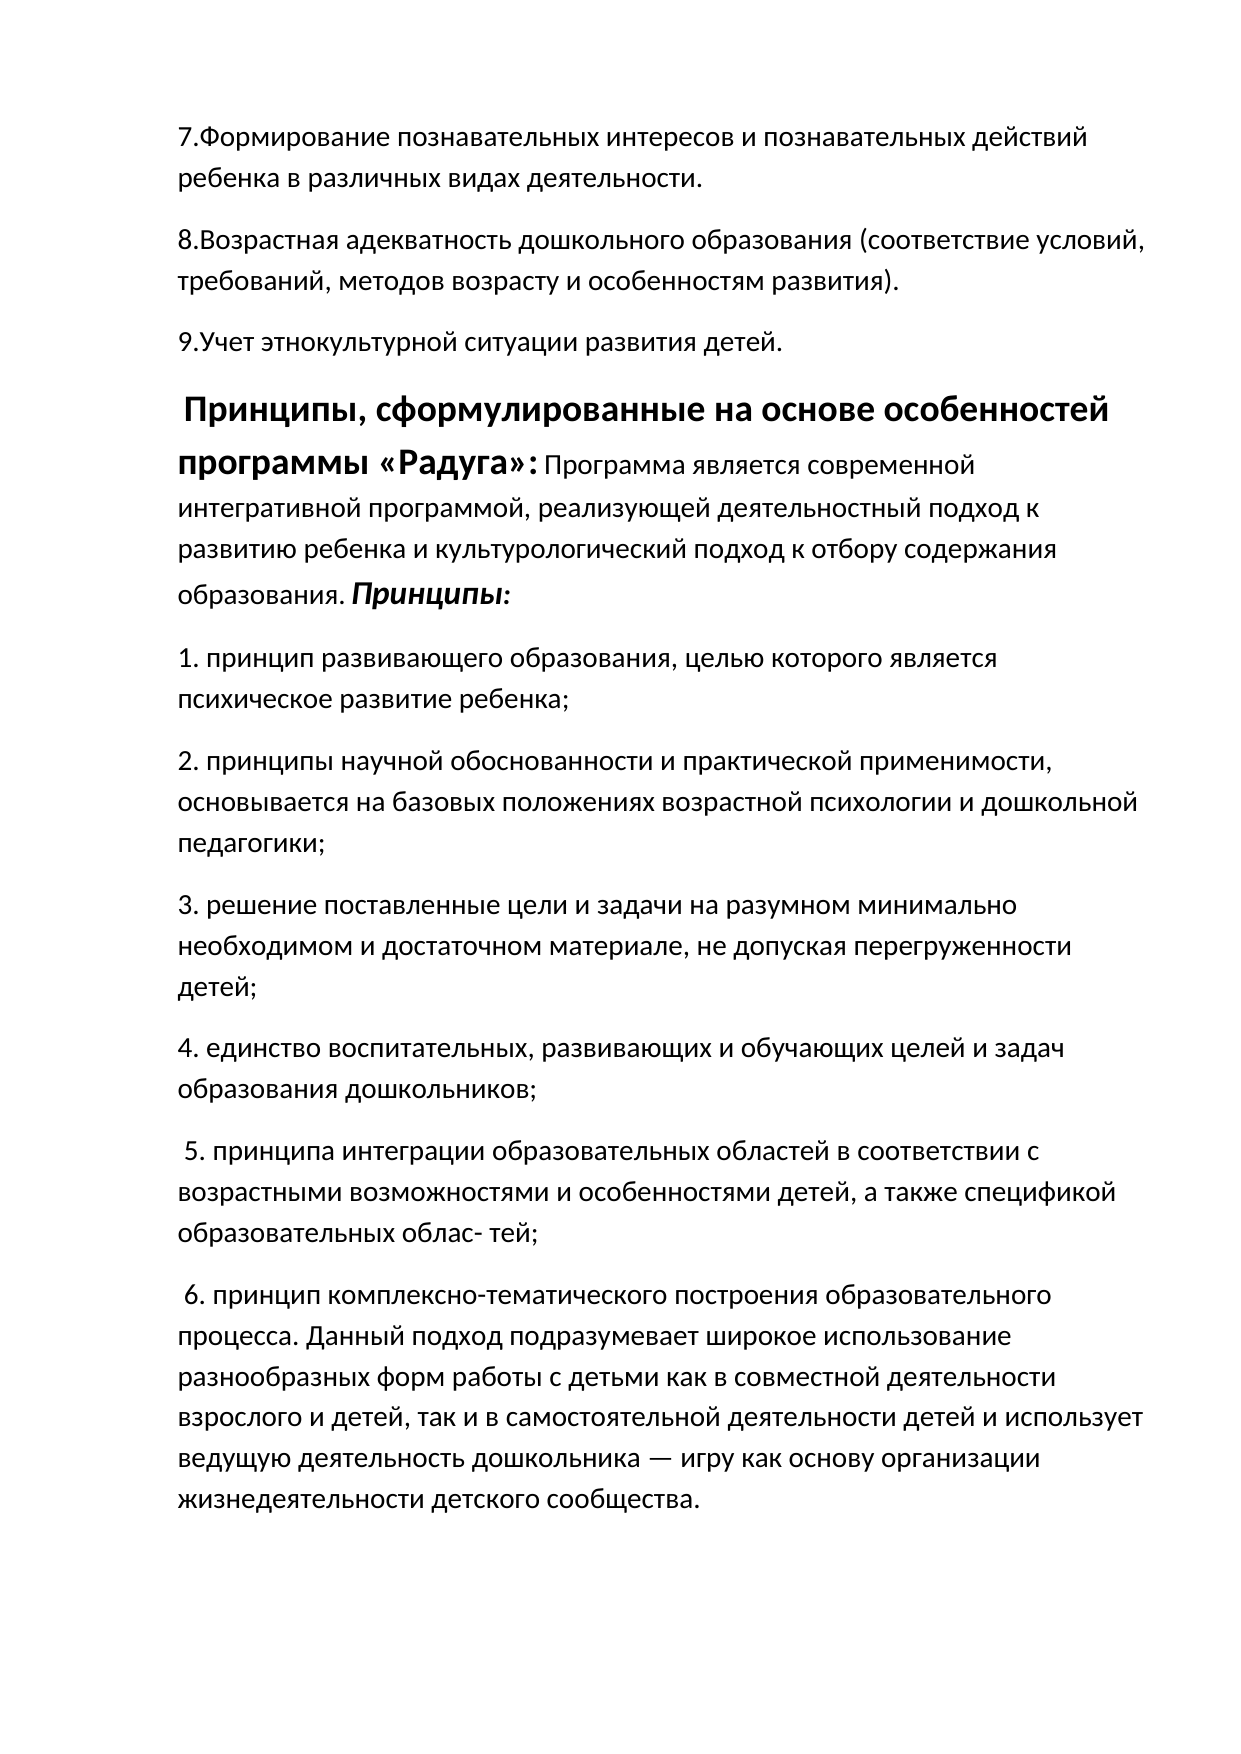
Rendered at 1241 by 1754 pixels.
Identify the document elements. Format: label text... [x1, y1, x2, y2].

text 5. принципа интеграции образовательных областей в соответствии с возрастными возможностями и особенностями детей, а также спецификой образовательных облас- тей; [177, 1132, 1152, 1249]
text 7.Формирование познавательных интересов и познавательных действий ребенка в различных видах деятельности. [177, 118, 1152, 195]
text 2. принципы научной обоснованности и практической применимости, основывается на базовых положениях возрастной психологии и дошкольной педагогики; [177, 742, 1152, 859]
text 8.Возрастная адекватность дошкольного образования (соответствие условий, требований, методов возрасту и особенностям развития). [177, 221, 1152, 297]
text 9.Учет этнокультурной ситуации развития детей. [177, 323, 1152, 359]
text 1. принцип развивающего образования, целью которого является психическое развитие ребенка; [177, 639, 1152, 716]
text 3. решение поставленные цели и задачи на разумном минимально необходимом и достаточном материале, не допуская перегруженности детей; [177, 886, 1152, 1003]
text 6. принцип комплексно-тематического построения образовательного процесса. Данный подход подразумевает широкое использование разнообразных форм работы с детьми как в совместной деятельности взрослого и детей, так и в самостоятельной деятельности детей и использует ведущую деятельность дошкольника — игру как основу организации жизнедеятельности детского сообщества. [177, 1276, 1152, 1516]
text 4. единство воспитательных, развивающих и обучающих целей и задач образования дошкольников; [177, 1029, 1152, 1106]
text Принципы, сформулированные на основе особенностей программы «Радуга»: Программа является современной интегративной программой, реализующей деятельностный подход к развитию ребенка и культурологический подход к отбору содержания образования. Принципы: [177, 385, 1152, 612]
